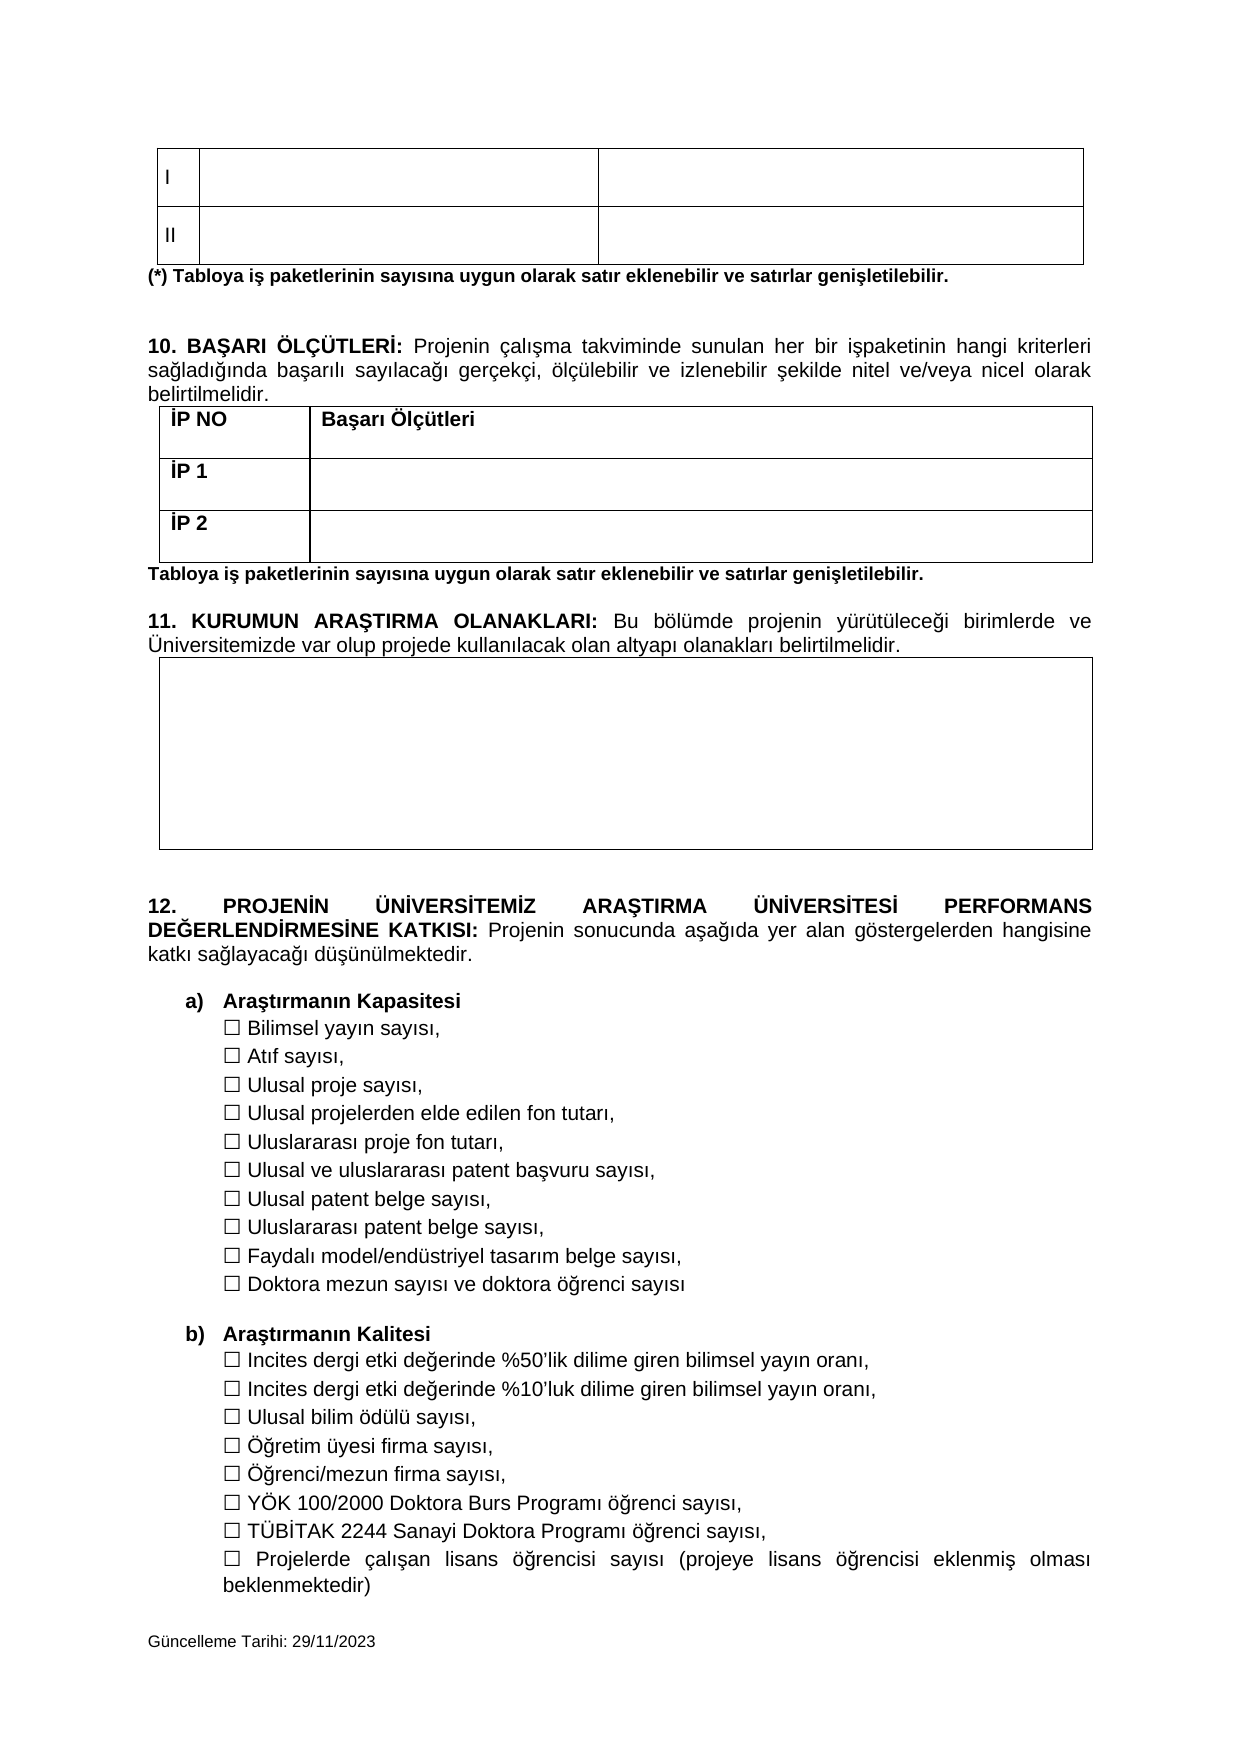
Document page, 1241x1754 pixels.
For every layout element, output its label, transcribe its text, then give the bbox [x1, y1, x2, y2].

text Bilimsel yayın sayısı, [223, 1013, 1093, 1042]
text (*) Tabloya iş paketlerinin sayısına uygun olarak satır eklenebilir ve satırlar genişletilebilir. [148, 264, 1093, 286]
text YÖK 100/2000 Doktora Burs Programı öğrenci sayısı, [223, 1488, 1093, 1516]
text Projelerde çalışan lisans öğrencisi sayısı (projeye lisans öğrencisi eklenmiş olması beklenmektedir) [223, 1544, 1093, 1597]
text Uluslararası proje fon tutarı, [223, 1127, 1093, 1155]
list Araştırmanın Kalitesi [185, 1322, 1093, 1346]
text Öğretim üyesi firma sayısı, [223, 1431, 1093, 1459]
table_header [160, 658, 1092, 849]
text Faydalı model/endüstriyel tasarım belge sayısı, [223, 1241, 1093, 1269]
table_cell [311, 459, 1092, 510]
table_cell İP 2 [160, 511, 309, 562]
list Araştırmanın Kapasitesi [185, 989, 1093, 1013]
text Ulusal ve uluslararası patent başvuru sayısı, [223, 1155, 1093, 1184]
table_cell [311, 511, 1092, 562]
text Ulusal projelerden elde edilen fon tutarı, [223, 1098, 1093, 1127]
text 10. BAŞARI ÖLÇÜTLERİ: Projenin çalışma takviminde sunulan her bir işpaketinin hangi kriterleri sağladığında başarılı sayılacağı gerçekçi, ölçülebilir ve izlenebilir şekilde nitel ve/veya nicel olarak belirtilmelidir. [148, 334, 1093, 406]
table_header Başarı Ölçütleri [311, 407, 1092, 458]
text TÜBİTAK 2244 Sanayi Doktora Programı öğrenci sayısı, [223, 1516, 1093, 1544]
table_cell [599, 207, 1083, 263]
table_cell [599, 149, 1083, 206]
text Tabloya iş paketlerinin sayısına uygun olarak satır eklenebilir ve satırlar genişletilebilir. [148, 563, 1093, 585]
text Incites dergi etki değerinde %50’lik dilime giren bilimsel yayın oranı, [223, 1346, 1093, 1374]
table_cell İP 1 [160, 459, 309, 510]
text Doktora mezun sayısı ve doktora öğrenci sayısı [223, 1269, 1093, 1298]
table_cell II [158, 207, 199, 263]
text Atıf sayısı, [223, 1042, 1093, 1070]
text 12. PROJENİN ÜNİVERSİTEMİZ ARAŞTIRMA ÜNİVERSİTESİ PERFORMANS DEĞERLENDİRMESİNE KATKISI: Projenin sonucunda aşağıda yer alan göstergelerden hangisine katkı sağlayacağı düşünülmektedir. [148, 893, 1093, 965]
table_header İP NO [160, 407, 309, 458]
text Öğrenci/mezun firma sayısı, [223, 1459, 1093, 1488]
text 11. KURUMUN ARAŞTIRMA OLANAKLARI: Bu bölümde projenin yürütüleceği birimlerde ve Üniversitemizde var olup projede kullanılacak olan altyapı olanakları belirtilmelidir. [148, 609, 1093, 657]
table_cell I [158, 149, 199, 206]
table_cell [200, 149, 598, 206]
text Incites dergi etki değerinde %10’luk dilime giren bilimsel yayın oranı, [223, 1374, 1093, 1402]
text Uluslararası patent belge sayısı, [223, 1212, 1093, 1241]
text Ulusal proje sayısı, [223, 1070, 1093, 1098]
text Ulusal bilim ödülü sayısı, [223, 1402, 1093, 1431]
table_cell [200, 207, 598, 263]
text Ulusal patent belge sayısı, [223, 1184, 1093, 1212]
